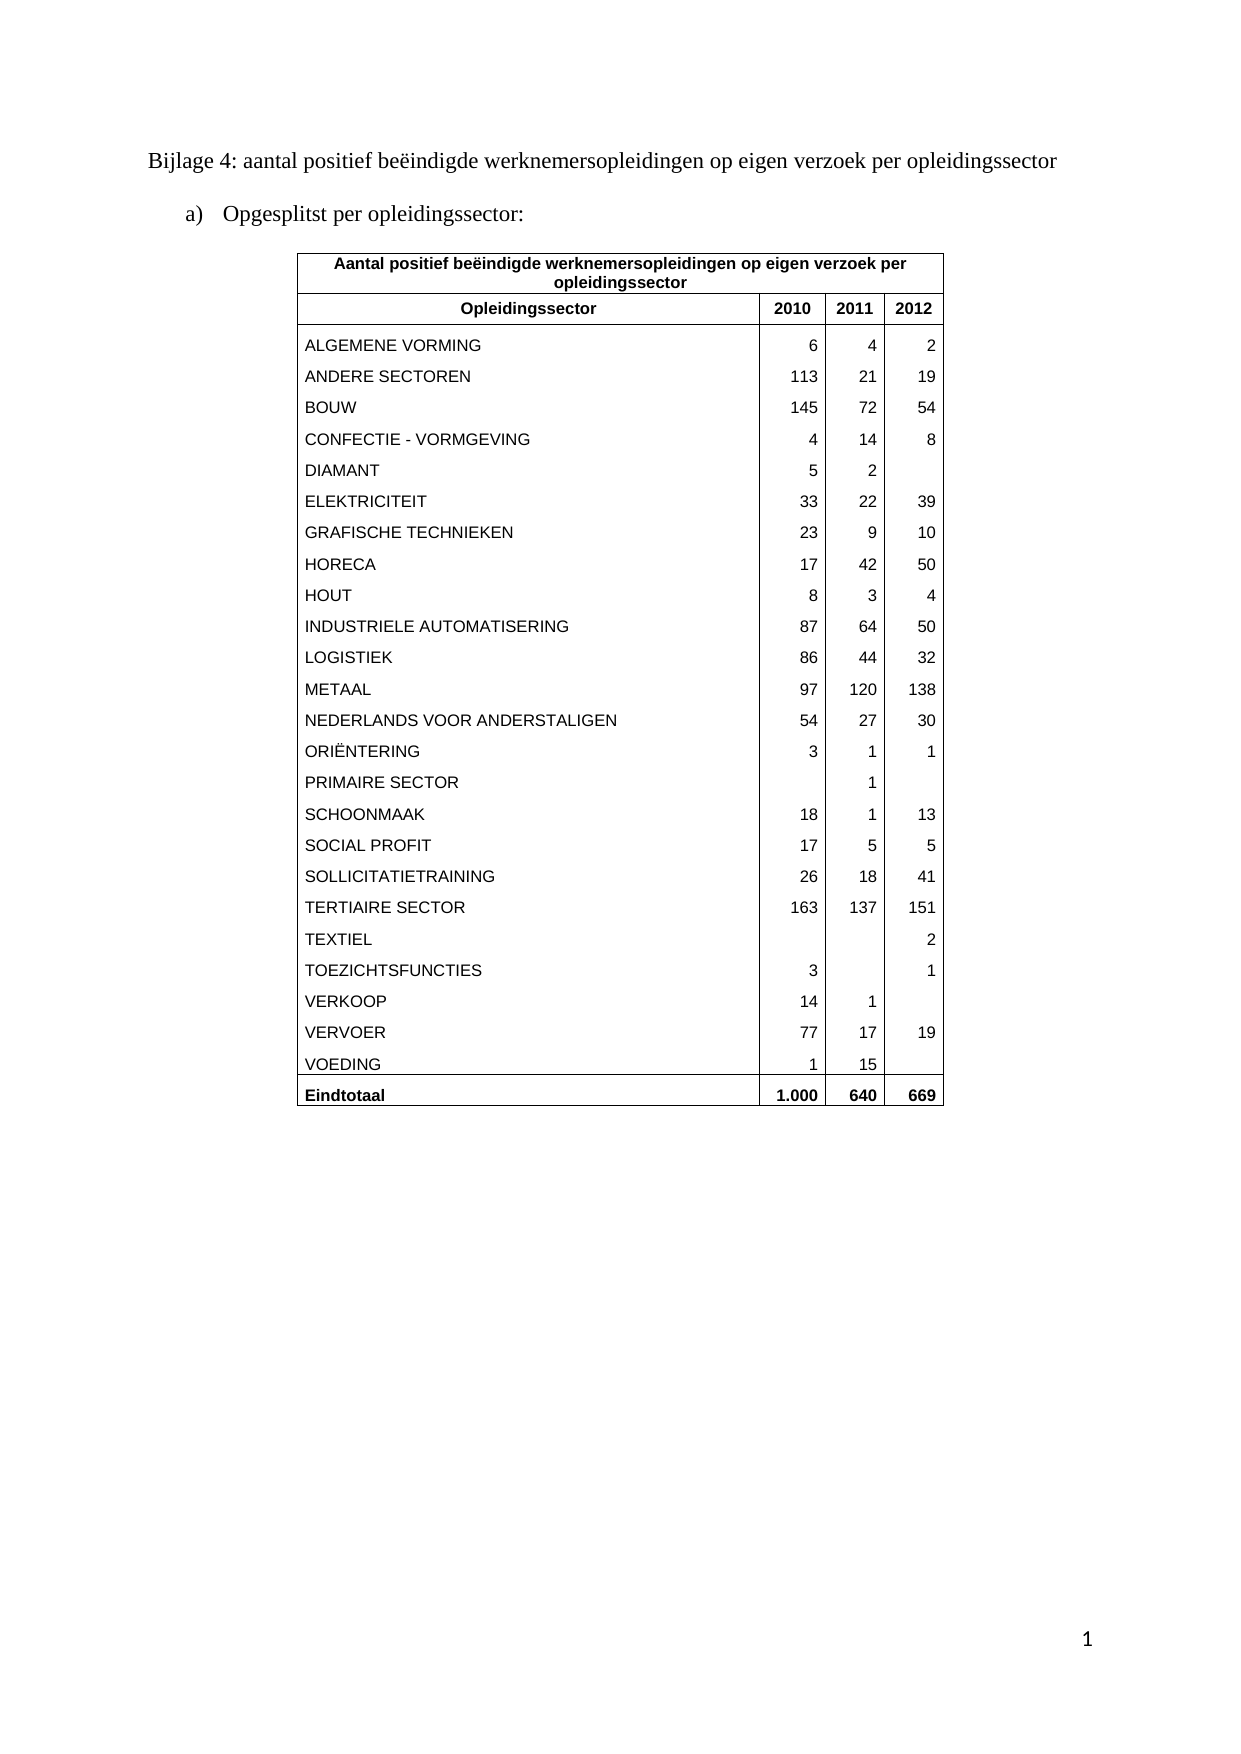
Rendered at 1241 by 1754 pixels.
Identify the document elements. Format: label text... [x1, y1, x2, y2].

table_cell 8 [885, 418, 943, 449]
table_cell 2 [826, 449, 884, 480]
table_cell 72 [826, 386, 884, 417]
table_cell 18 [760, 793, 825, 824]
table_cell 1 [760, 1043, 825, 1074]
table_cell INDUSTRIELE AUTOMATISERING [298, 605, 759, 636]
list Opgesplitst per opleidingssector: [185, 200, 1093, 227]
table_cell 640 [826, 1075, 884, 1105]
table_cell 19 [885, 355, 943, 386]
table_cell 2012 [885, 294, 943, 324]
table_cell [885, 449, 943, 480]
table_cell [885, 980, 943, 1011]
table_cell 120 [826, 668, 884, 699]
table_cell NEDERLANDS VOOR ANDERSTALIGEN [298, 699, 759, 730]
table_cell 14 [826, 418, 884, 449]
table_cell TOEZICHTSFUNCTIES [298, 949, 759, 980]
table_cell METAAL [298, 668, 759, 699]
table_cell 9 [826, 511, 884, 542]
table_cell 18 [826, 855, 884, 886]
table_cell 27 [826, 699, 884, 730]
table_cell HOUT [298, 574, 759, 605]
table_cell 3 [760, 730, 825, 761]
table_cell ANDERE SECTOREN [298, 355, 759, 386]
table_cell 2010 [760, 294, 825, 324]
table_cell 1 [826, 980, 884, 1011]
table_cell 21 [826, 355, 884, 386]
table_cell 26 [760, 855, 825, 886]
table_cell 3 [826, 574, 884, 605]
table_cell 4 [760, 418, 825, 449]
table_cell 5 [826, 824, 884, 855]
table_cell TERTIAIRE SECTOR [298, 886, 759, 917]
table_cell [826, 918, 884, 949]
table_cell 5 [760, 449, 825, 480]
table_cell [885, 1043, 943, 1074]
table_cell 151 [885, 886, 943, 917]
table_cell GRAFISCHE TECHNIEKEN [298, 511, 759, 542]
table_cell ELEKTRICITEIT [298, 480, 759, 511]
table_cell LOGISTIEK [298, 636, 759, 667]
table_cell 44 [826, 636, 884, 667]
table_cell CONFECTIE - VORMGEVING [298, 418, 759, 449]
table_cell PRIMAIRE SECTOR [298, 761, 759, 792]
table_cell 2 [885, 918, 943, 949]
table_cell 77 [760, 1011, 825, 1042]
table_cell 15 [826, 1043, 884, 1074]
table_cell 64 [826, 605, 884, 636]
table_cell [826, 949, 884, 980]
table_cell ALGEMENE VORMING [298, 325, 759, 355]
table_cell 137 [826, 886, 884, 917]
table_cell TEXTIEL [298, 918, 759, 949]
table_cell 163 [760, 886, 825, 917]
table_cell 54 [760, 699, 825, 730]
table_cell 1 [826, 730, 884, 761]
table_cell Opleidingssector [298, 294, 759, 324]
table_cell [760, 918, 825, 949]
table_cell 6 [760, 325, 825, 355]
table_cell SCHOONMAAK [298, 793, 759, 824]
table_cell Eindtotaal [298, 1075, 759, 1105]
table_cell 8 [760, 574, 825, 605]
table_cell 17 [826, 1011, 884, 1042]
table_cell 33 [760, 480, 825, 511]
table_cell 97 [760, 668, 825, 699]
table_cell 4 [826, 325, 884, 355]
table_cell 10 [885, 511, 943, 542]
table_cell 50 [885, 543, 943, 574]
table_cell 5 [885, 824, 943, 855]
table_cell 30 [885, 699, 943, 730]
table_cell 17 [760, 543, 825, 574]
table_cell 138 [885, 668, 943, 699]
table_cell 32 [885, 636, 943, 667]
table_cell 22 [826, 480, 884, 511]
text Bijlage 4: aantal positief beëindigde werknemersopleidingen op eigen verzoek per opleidingssector [148, 148, 1093, 174]
table_cell 1 [885, 949, 943, 980]
table_cell 669 [885, 1075, 943, 1105]
table_cell 86 [760, 636, 825, 667]
table_cell 41 [885, 855, 943, 886]
table_cell SOLLICITATIETRAINING [298, 855, 759, 886]
table_cell 14 [760, 980, 825, 1011]
table_cell 87 [760, 605, 825, 636]
table_cell 13 [885, 793, 943, 824]
table_cell 39 [885, 480, 943, 511]
table_cell 1 [826, 761, 884, 792]
table_cell 113 [760, 355, 825, 386]
table_cell [885, 761, 943, 792]
table_cell DIAMANT [298, 449, 759, 480]
table_cell 19 [885, 1011, 943, 1042]
table_cell 1 [826, 793, 884, 824]
table_cell [760, 761, 825, 792]
table_cell 1.000 [760, 1075, 825, 1105]
table_cell SOCIAL PROFIT [298, 824, 759, 855]
table_cell 2011 [826, 294, 884, 324]
table_cell 1 [885, 730, 943, 761]
table_cell 17 [760, 824, 825, 855]
table_cell VOEDING [298, 1043, 759, 1074]
table_cell 2 [885, 325, 943, 355]
table_header Aantal positief beëindigde werknemersopleidingen op eigen verzoek per opleidingssector [298, 254, 943, 292]
table_cell 3 [760, 949, 825, 980]
table_cell BOUW [298, 386, 759, 417]
table_cell HORECA [298, 543, 759, 574]
table_cell VERKOOP [298, 980, 759, 1011]
table_cell VERVOER [298, 1011, 759, 1042]
table_cell 145 [760, 386, 825, 417]
table_cell ORIËNTERING [298, 730, 759, 761]
table_cell 50 [885, 605, 943, 636]
table_cell 4 [885, 574, 943, 605]
table_cell 23 [760, 511, 825, 542]
table_cell 54 [885, 386, 943, 417]
table_cell 42 [826, 543, 884, 574]
